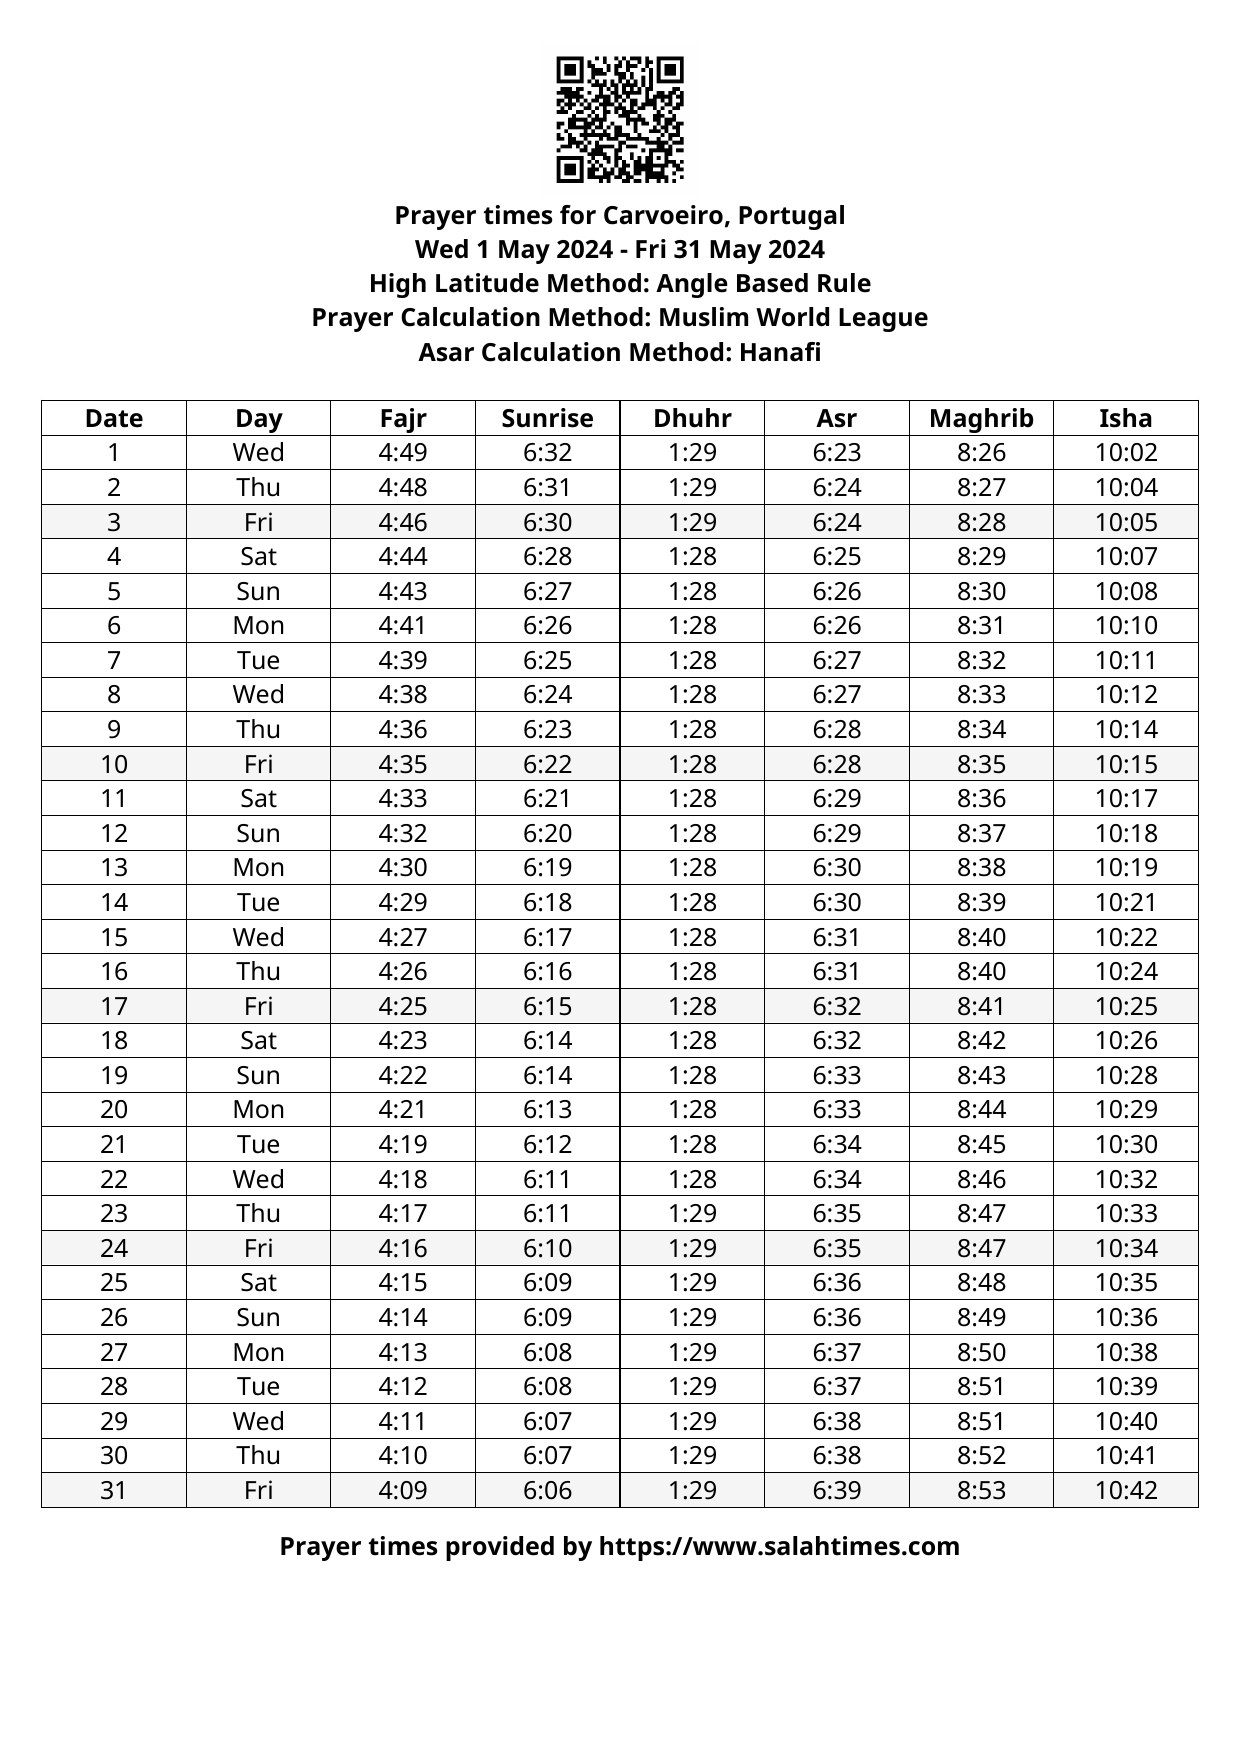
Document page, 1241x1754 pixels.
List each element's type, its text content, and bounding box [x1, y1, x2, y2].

table_cell 6:20 [476, 816, 619, 849]
table_cell Wed [187, 1162, 330, 1195]
table_cell 6:38 [765, 1439, 909, 1472]
table_cell 4:35 [331, 747, 475, 780]
table_cell 8:47 [910, 1196, 1053, 1230]
table_cell 6:35 [765, 1231, 909, 1264]
table_cell 1:28 [621, 1093, 764, 1126]
table_cell Thu [187, 470, 330, 504]
table_cell 6:06 [476, 1473, 619, 1507]
table_cell 10:30 [1054, 1127, 1198, 1161]
table_cell Mon [187, 1335, 330, 1368]
table_cell 8:27 [910, 470, 1053, 504]
table_cell 24 [42, 1231, 186, 1264]
table_cell 8:29 [910, 539, 1053, 573]
table_cell 10:38 [1054, 1335, 1198, 1368]
table_cell 6:16 [476, 954, 619, 988]
table_cell 1:29 [621, 436, 764, 469]
table_cell 4:12 [331, 1369, 475, 1403]
table_cell Tue [187, 643, 330, 677]
table_cell 1:28 [621, 781, 764, 815]
table_cell 8:35 [910, 747, 1053, 780]
table_cell 1 [42, 436, 186, 469]
table_cell 6:14 [476, 1058, 619, 1092]
table_cell Wed [187, 436, 330, 469]
table_cell 6:32 [765, 989, 909, 1022]
table_cell 6:31 [476, 470, 619, 504]
table_cell 10:36 [1054, 1300, 1198, 1334]
table_cell 10 [42, 747, 186, 780]
table_cell 10:17 [1054, 781, 1198, 815]
table_cell 6:24 [476, 678, 619, 711]
table_cell 28 [42, 1369, 186, 1403]
table_cell 1:29 [621, 1231, 764, 1264]
table_cell 4:48 [331, 470, 475, 504]
table_cell 10:26 [1054, 1024, 1198, 1057]
table_cell Sat [187, 781, 330, 815]
table_cell 9 [42, 712, 186, 746]
table_cell 1:29 [621, 1266, 764, 1299]
table_cell 8 [42, 678, 186, 711]
table_cell Tue [187, 1369, 330, 1403]
table_cell 10:39 [1054, 1369, 1198, 1403]
table_cell 8:43 [910, 1058, 1053, 1092]
table_cell 6:11 [476, 1162, 619, 1195]
table_cell 6:31 [765, 954, 909, 988]
table_cell 6:36 [765, 1266, 909, 1299]
table_cell 1:29 [621, 1335, 764, 1368]
table_cell 8:46 [910, 1162, 1053, 1195]
table_cell 8:36 [910, 781, 1053, 815]
table_cell 6:24 [765, 470, 909, 504]
table_cell 6:23 [765, 436, 909, 469]
table_cell 17 [42, 989, 186, 1022]
table_cell 8:32 [910, 643, 1053, 677]
table_cell Fri [187, 505, 330, 538]
table_cell 6:33 [765, 1093, 909, 1126]
text Asar Calculation Method: Hanafi [42, 334, 1198, 368]
table_cell 8:42 [910, 1024, 1053, 1057]
table_cell 4:39 [331, 643, 475, 677]
table_cell 6:33 [765, 1058, 909, 1092]
table_cell 6:32 [765, 1024, 909, 1057]
table_cell 2 [42, 470, 186, 504]
table_cell 10:40 [1054, 1404, 1198, 1437]
table_cell 14 [42, 885, 186, 919]
table_cell 1:29 [621, 1369, 764, 1403]
table_cell 6:11 [476, 1196, 619, 1230]
table_cell 4:19 [331, 1127, 475, 1161]
table_cell 4:43 [331, 574, 475, 607]
table_cell 1:28 [621, 574, 764, 607]
table_cell 10:32 [1054, 1162, 1198, 1195]
table_cell 1:29 [621, 505, 764, 538]
table_cell 1:29 [621, 1439, 764, 1472]
table_cell 8:53 [910, 1473, 1053, 1507]
table_cell Fri [187, 1473, 330, 1507]
table_cell 6:18 [476, 885, 619, 919]
table_cell 1:28 [621, 851, 764, 884]
table_cell Mon [187, 1093, 330, 1126]
table_header Sunrise [476, 401, 619, 434]
table_cell 1:28 [621, 747, 764, 780]
table_cell 10:14 [1054, 712, 1198, 746]
table_cell 8:50 [910, 1335, 1053, 1368]
text High Latitude Method: Angle Based Rule [42, 266, 1198, 300]
table_cell Thu [187, 954, 330, 988]
table_header Fajr [331, 401, 475, 434]
table_cell 5 [42, 574, 186, 607]
table_cell 10:18 [1054, 816, 1198, 849]
table_cell 6:12 [476, 1127, 619, 1161]
table_cell 16 [42, 954, 186, 988]
table_cell 8:31 [910, 609, 1053, 642]
table_cell 10:29 [1054, 1093, 1198, 1126]
table_cell 26 [42, 1300, 186, 1334]
table_cell 4:25 [331, 989, 475, 1022]
table_cell 6 [42, 609, 186, 642]
table_cell 8:44 [910, 1093, 1053, 1126]
table_cell 6:39 [765, 1473, 909, 1507]
table_cell 10:34 [1054, 1231, 1198, 1264]
table_cell 6:08 [476, 1369, 619, 1403]
table_cell 10:41 [1054, 1439, 1198, 1472]
table_cell 8:28 [910, 505, 1053, 538]
table_cell 10:07 [1054, 539, 1198, 573]
table_cell Fri [187, 989, 330, 1022]
table_cell 8:38 [910, 851, 1053, 884]
text Prayer times provided by https://www.salahtimes.com [42, 1528, 1198, 1563]
table_cell 1:28 [621, 1127, 764, 1161]
table_cell 6:24 [765, 505, 909, 538]
table_cell 6:09 [476, 1300, 619, 1334]
table_cell 10:25 [1054, 989, 1198, 1022]
table_cell 8:34 [910, 712, 1053, 746]
table_cell 11 [42, 781, 186, 815]
table_cell 8:40 [910, 920, 1053, 953]
table_cell 4 [42, 539, 186, 573]
table_cell 1:28 [621, 539, 764, 573]
table_cell 6:30 [765, 851, 909, 884]
table_header Date [42, 401, 186, 434]
table_cell 6:13 [476, 1093, 619, 1126]
table_cell 1:28 [621, 816, 764, 849]
table_cell 25 [42, 1266, 186, 1299]
table_cell 8:30 [910, 574, 1053, 607]
table_cell 6:26 [765, 609, 909, 642]
table_cell 4:41 [331, 609, 475, 642]
table_cell 4:27 [331, 920, 475, 953]
table_cell 4:11 [331, 1404, 475, 1437]
table_cell 6:27 [476, 574, 619, 607]
table_cell 6:34 [765, 1127, 909, 1161]
table_header Asr [765, 401, 909, 434]
table_cell Sun [187, 816, 330, 849]
table_cell 6:22 [476, 747, 619, 780]
table_cell 6:09 [476, 1266, 619, 1299]
table_cell 4:14 [331, 1300, 475, 1334]
table_cell 13 [42, 851, 186, 884]
table_cell 6:34 [765, 1162, 909, 1195]
table_cell 1:28 [621, 609, 764, 642]
table_cell 22 [42, 1162, 186, 1195]
table_cell 4:46 [331, 505, 475, 538]
table_cell 1:28 [621, 678, 764, 711]
table_cell Mon [187, 609, 330, 642]
table_cell 31 [42, 1473, 186, 1507]
text Prayer times for Carvoeiro, Portugal [42, 198, 1198, 232]
table_cell 1:28 [621, 1024, 764, 1057]
table_header Day [187, 401, 330, 434]
table_cell 1:28 [621, 712, 764, 746]
table_cell 1:28 [621, 954, 764, 988]
table_cell 10:10 [1054, 609, 1198, 642]
table_cell 6:14 [476, 1024, 619, 1057]
table_cell Fri [187, 747, 330, 780]
table_cell 6:15 [476, 989, 619, 1022]
table_cell Wed [187, 678, 330, 711]
table_cell 8:49 [910, 1300, 1053, 1334]
table_cell 12 [42, 816, 186, 849]
table_cell 6:07 [476, 1404, 619, 1437]
table_cell Thu [187, 712, 330, 746]
table_cell 10:15 [1054, 747, 1198, 780]
table_cell Thu [187, 1439, 330, 1472]
table_cell 4:29 [331, 885, 475, 919]
table_cell 4:36 [331, 712, 475, 746]
table_cell 27 [42, 1335, 186, 1368]
table_cell 1:29 [621, 470, 764, 504]
table_cell 6:27 [765, 678, 909, 711]
table_cell 6:27 [765, 643, 909, 677]
table_cell 10:33 [1054, 1196, 1198, 1230]
table_cell Sun [187, 1058, 330, 1092]
table_cell 1:28 [621, 1058, 764, 1092]
table_cell Sun [187, 1300, 330, 1334]
table_cell 8:48 [910, 1266, 1053, 1299]
table_header Maghrib [910, 401, 1053, 434]
table_cell 8:52 [910, 1439, 1053, 1472]
table_cell 10:24 [1054, 954, 1198, 988]
table_cell Tue [187, 885, 330, 919]
table_cell Wed [187, 1404, 330, 1437]
table_cell 8:37 [910, 816, 1053, 849]
table_cell 6:31 [765, 920, 909, 953]
table_cell 8:41 [910, 989, 1053, 1022]
table_cell 10:19 [1054, 851, 1198, 884]
table_cell 6:29 [765, 781, 909, 815]
table_cell 15 [42, 920, 186, 953]
table_cell 10:21 [1054, 885, 1198, 919]
table_cell 4:16 [331, 1231, 475, 1264]
table_cell 4:15 [331, 1266, 475, 1299]
table_cell 6:28 [765, 747, 909, 780]
table_cell 4:26 [331, 954, 475, 988]
table_cell 6:35 [765, 1196, 909, 1230]
table_cell 19 [42, 1058, 186, 1092]
table_cell 6:37 [765, 1335, 909, 1368]
table_cell 21 [42, 1127, 186, 1161]
table_cell 3 [42, 505, 186, 538]
table_cell 4:17 [331, 1196, 475, 1230]
table_cell 30 [42, 1439, 186, 1472]
table_cell 6:29 [765, 816, 909, 849]
table_cell 8:33 [910, 678, 1053, 711]
table_cell 6:08 [476, 1335, 619, 1368]
table_cell 1:29 [621, 1404, 764, 1437]
table_cell Thu [187, 1196, 330, 1230]
table_cell Sat [187, 1266, 330, 1299]
table_cell 4:22 [331, 1058, 475, 1092]
table_cell 8:51 [910, 1404, 1053, 1437]
table_cell 18 [42, 1024, 186, 1057]
table_cell 1:29 [621, 1196, 764, 1230]
table_cell 4:44 [331, 539, 475, 573]
table_cell 8:47 [910, 1231, 1053, 1264]
table_cell 10:08 [1054, 574, 1198, 607]
table_cell 6:07 [476, 1439, 619, 1472]
table_cell 4:32 [331, 816, 475, 849]
table_cell 10:28 [1054, 1058, 1198, 1092]
table_cell 10:02 [1054, 436, 1198, 469]
table_cell 6:38 [765, 1404, 909, 1437]
table_cell Fri [187, 1231, 330, 1264]
table_cell Mon [187, 851, 330, 884]
table_cell Sun [187, 574, 330, 607]
table_cell 8:51 [910, 1369, 1053, 1403]
table_cell 4:49 [331, 436, 475, 469]
table_cell 4:21 [331, 1093, 475, 1126]
table_cell 4:13 [331, 1335, 475, 1368]
text Prayer Calculation Method: Muslim World League [42, 300, 1198, 334]
table_cell 6:26 [476, 609, 619, 642]
table_cell 10:12 [1054, 678, 1198, 711]
table_cell 6:23 [476, 712, 619, 746]
table_cell 4:30 [331, 851, 475, 884]
text Wed 1 May 2024 - Fri 31 May 2024 [42, 232, 1198, 266]
table_cell 10:22 [1054, 920, 1198, 953]
picture [542, 41, 699, 198]
table_cell 1:28 [621, 989, 764, 1022]
table_cell 10:11 [1054, 643, 1198, 677]
table_cell Tue [187, 1127, 330, 1161]
table_cell 4:33 [331, 781, 475, 815]
table_cell 8:39 [910, 885, 1053, 919]
table_cell 6:28 [765, 712, 909, 746]
table_cell 1:28 [621, 920, 764, 953]
table_cell 6:26 [765, 574, 909, 607]
table_cell 10:04 [1054, 470, 1198, 504]
table_cell 6:10 [476, 1231, 619, 1264]
table_cell 6:25 [765, 539, 909, 573]
table_cell 8:40 [910, 954, 1053, 988]
table_cell 1:28 [621, 885, 764, 919]
table_cell 6:19 [476, 851, 619, 884]
table_cell 6:30 [765, 885, 909, 919]
table_cell Sat [187, 1024, 330, 1057]
table_cell 8:45 [910, 1127, 1053, 1161]
table_cell Wed [187, 920, 330, 953]
table_cell 6:37 [765, 1369, 909, 1403]
table_cell 4:10 [331, 1439, 475, 1472]
table_cell 7 [42, 643, 186, 677]
table_cell 20 [42, 1093, 186, 1126]
table_cell 1:28 [621, 1162, 764, 1195]
table_cell 10:35 [1054, 1266, 1198, 1299]
table_cell 10:05 [1054, 505, 1198, 538]
table_cell 8:26 [910, 436, 1053, 469]
table_cell 6:28 [476, 539, 619, 573]
table_header Dhuhr [621, 401, 764, 434]
table_cell 4:18 [331, 1162, 475, 1195]
table_cell 10:42 [1054, 1473, 1198, 1507]
table_cell 6:36 [765, 1300, 909, 1334]
table_header Isha [1054, 401, 1198, 434]
table_cell 6:32 [476, 436, 619, 469]
table_cell Sat [187, 539, 330, 573]
table_cell 6:25 [476, 643, 619, 677]
table_cell 1:28 [621, 643, 764, 677]
table_cell 23 [42, 1196, 186, 1230]
table_cell 4:09 [331, 1473, 475, 1507]
table_cell 6:21 [476, 781, 619, 815]
table_cell 1:29 [621, 1473, 764, 1507]
table_cell 1:29 [621, 1300, 764, 1334]
table_cell 4:38 [331, 678, 475, 711]
table_cell 29 [42, 1404, 186, 1437]
table_cell 6:30 [476, 505, 619, 538]
table_cell 6:17 [476, 920, 619, 953]
table_cell 4:23 [331, 1024, 475, 1057]
